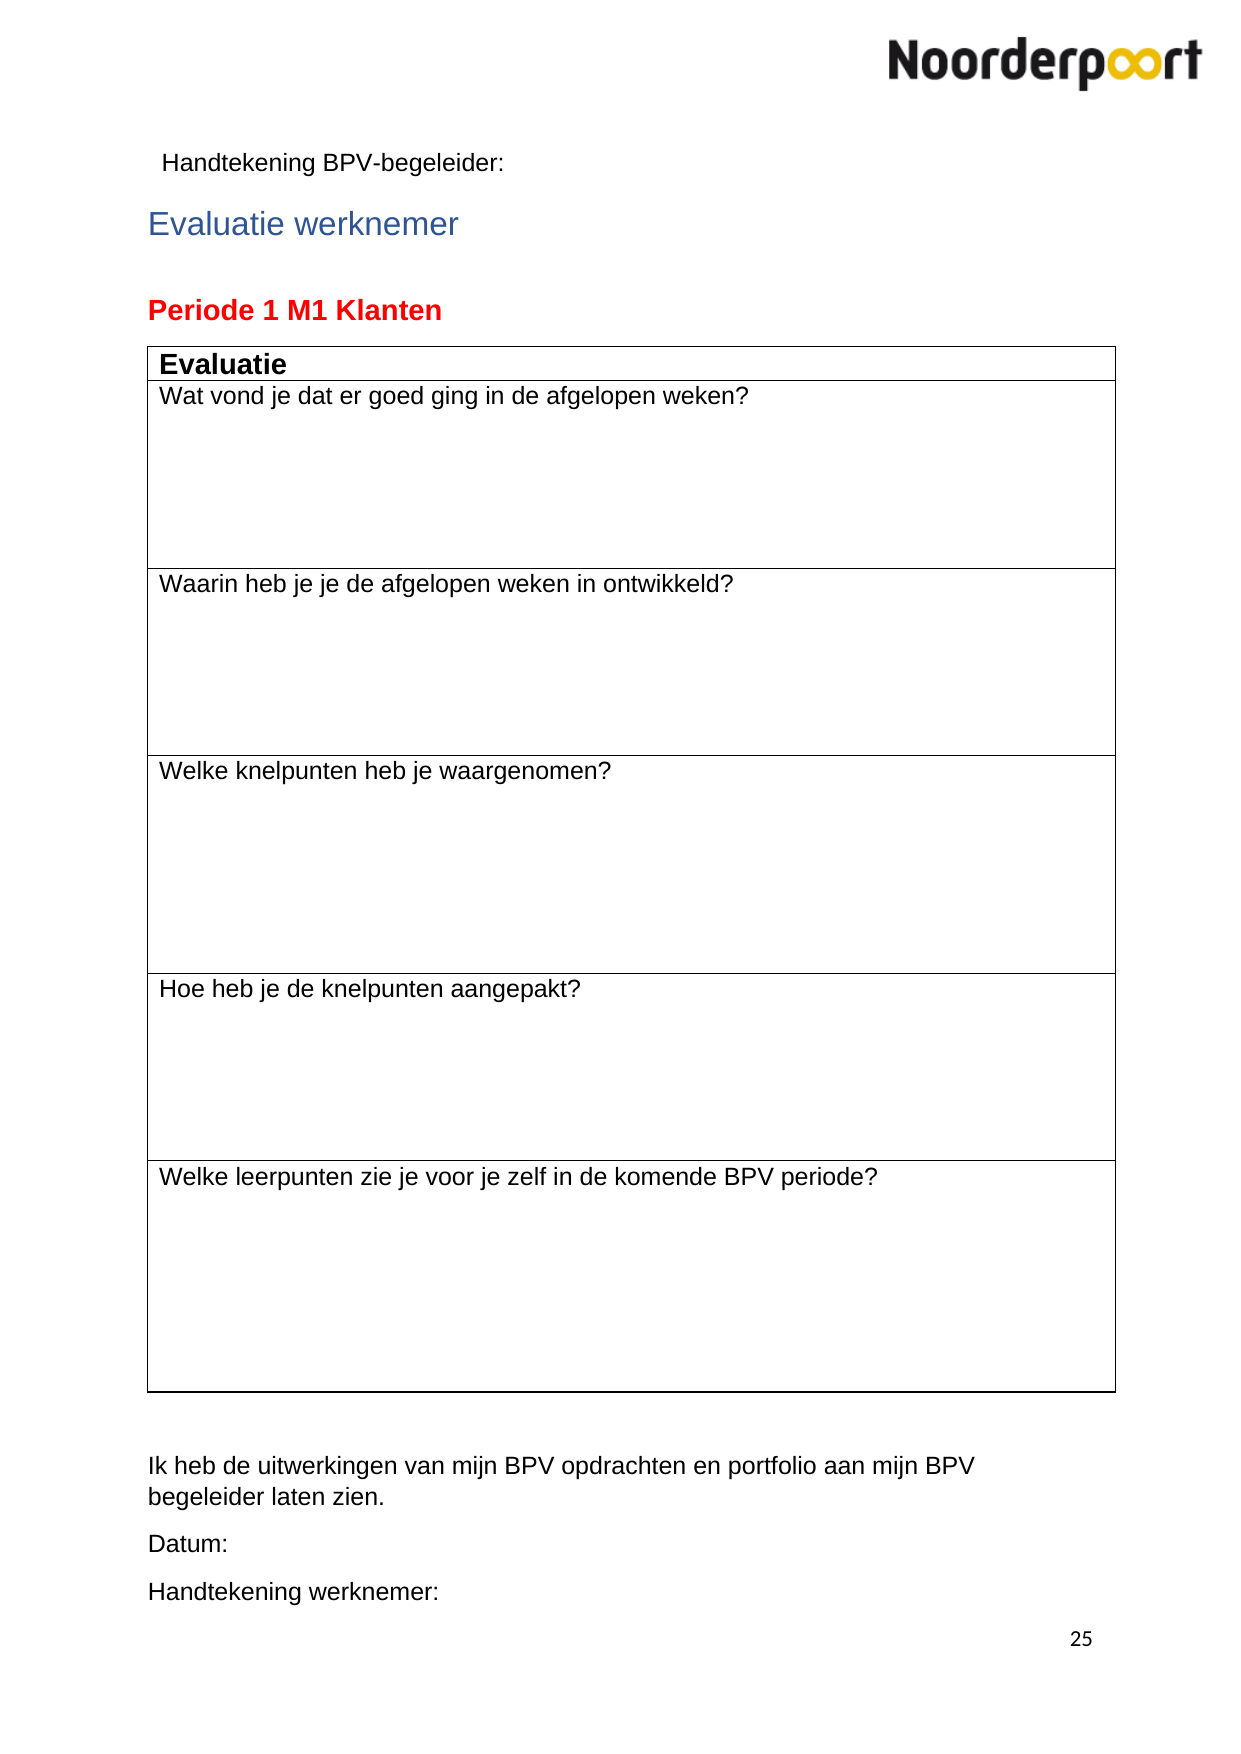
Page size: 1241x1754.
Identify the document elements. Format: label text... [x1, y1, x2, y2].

text Handtekening werknemer: [148, 1577, 1093, 1606]
table_cell Wat vond je dat er goed ging in de afgelopen weken? [148, 381, 1115, 567]
table_cell Welke knelpunten heb je waargenomen? [148, 756, 1115, 973]
text Ik heb de uitwerkingen van mijn BPV opdrachten en portfolio aan mijn BPV begeleider laten zien. [148, 1451, 1093, 1510]
text Periode 1 M1 Klanten [148, 293, 1093, 326]
table_cell Waarin heb je je de afgelopen weken in ontwikkeld? [148, 569, 1115, 755]
table_cell Hoe heb je de knelpunten aangepakt? [148, 974, 1115, 1160]
picture [882, 31, 1205, 93]
table_cell Welke leerpunten zie je voor je zelf in de komende BPV periode? [148, 1161, 1115, 1391]
table_header Evaluatie [148, 347, 1115, 380]
text Datum: [148, 1529, 1093, 1558]
subtitle Evaluatie werknemer [148, 204, 1093, 242]
text Handtekening BPV-begeleider: [148, 148, 1093, 176]
